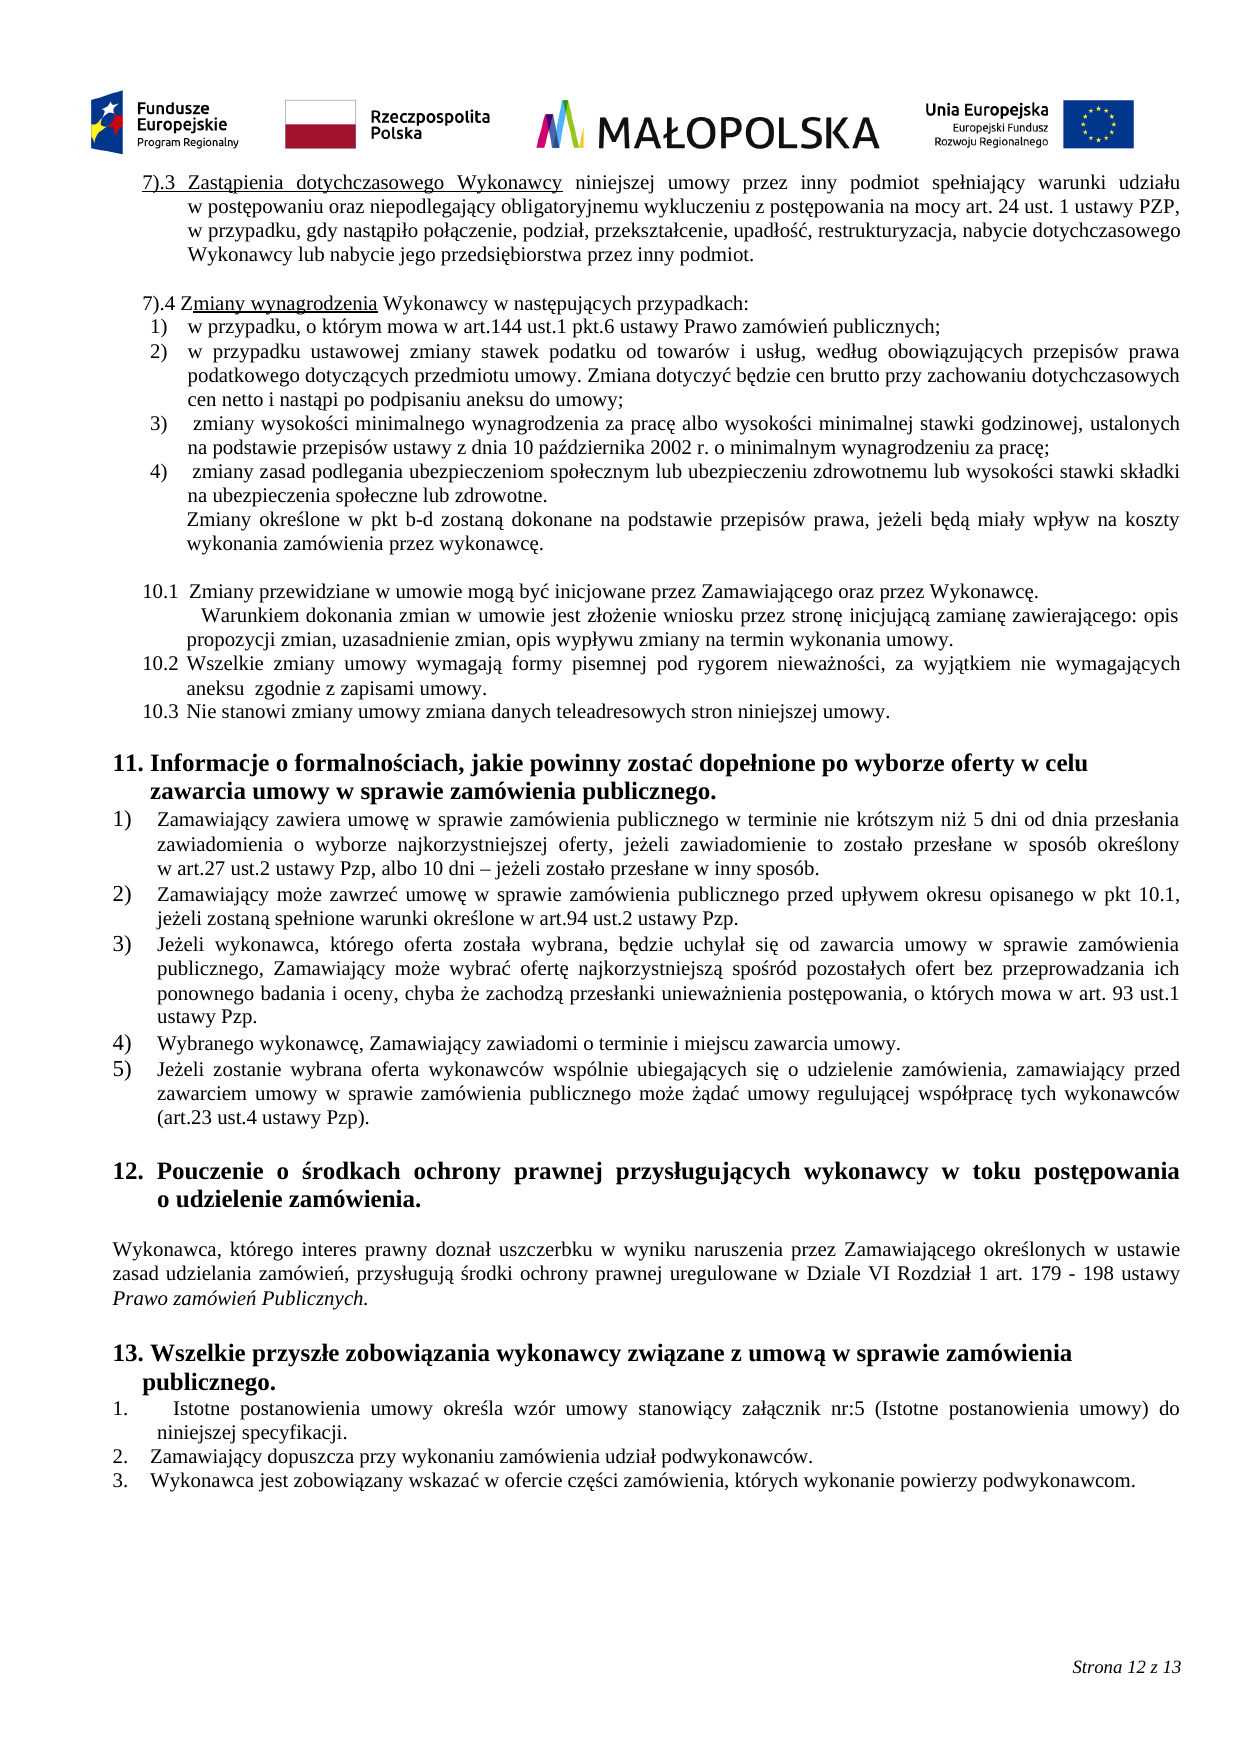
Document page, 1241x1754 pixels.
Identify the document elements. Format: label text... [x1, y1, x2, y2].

text Warunkiem dokonania zmian w umowie jest złożenie wniosku przez stronę inicjującą zamianę zawierającego: opis propozycji zmian, uzasadnienie zmian, opis wypływu zmiany na termin wykonania umowy. [142, 603, 1181, 651]
list Jeżeli zostanie wybrana oferta wykonawców wspólnie ubiegających się o udzielenie zamówienia, zamawiający przed zawarciem umowy w sprawie zamówienia publicznego może żądać umowy regulującej współpracę tych wykonawców (art.23 ust.4 ustawy Pzp). [112, 1055, 1181, 1129]
list Zamawiający może zawrzeć umowę w sprawie zamówienia publicznego przed upływem okresu opisanego w pkt 10.1, jeżeli zostaną spełnione warunki określone w art.94 ust.2 ustawy Pzp. [112, 879, 1181, 930]
list Jeżeli wykonawca, którego oferta została wybrana, będzie uchylał się od zawarcia umowy w sprawie zamówienia publicznego, Zamawiający może wybrać ofertę najkorzystniejszą spośród pozostałych ofert bez przeprowadzania ich ponownego badania i oceny, chyba że zachodzą przesłanki unieważnienia postępowania, o których mowa w art. 93 ust.1 ustawy Pzp. [112, 930, 1181, 1028]
list zmiany zasad podlegania ubezpieczeniom społecznym lub ubezpieczeniu zdrowotnemu lub wysokości stawki składki na ubezpieczenia społeczne lub zdrowotne. [150, 459, 1181, 507]
text 12. Pouczenie o środkach ochrony prawnej przysługujących wykonawcy w toku postępowania o udzielenie zamówienia. [112, 1156, 1181, 1213]
text 2. Zamawiający dopuszcza przy wykonaniu zamówienia udział podwykonawców. [112, 1444, 1181, 1468]
text 10.1 Zmiany przewidziane w umowie mogą być inicjowane przez Zamawiającego oraz przez Wykonawcę. [142, 579, 1181, 603]
list w przypadku, o którym mowa w art.144 ust.1 pkt.6 ustawy Prawo zamówień publicznych; [150, 314, 1181, 338]
text 1. Istotne postanowienia umowy określa wzór umowy stanowiący załącznik nr:5 (Istotne postanowienia umowy) do niniejszej specyfikacji. [112, 1396, 1181, 1444]
text 7).4 Zmiany wynagrodzenia Wykonawcy w następujących przypadkach: [142, 290, 1181, 314]
text 7).3 Zastąpienia dotychczasowego Wykonawcy niniejszej umowy przez inny podmiot spełniający warunki udziału w postępowaniu oraz niepodlegający obligatoryjnemu wykluczeniu z postępowania na mocy art. 24 ust. 1 ustawy PZP, w przypadku, gdy nastąpiło połączenie, podział, przekształcenie, upadłość, restrukturyzacja, nabycie dotychczasowego Wykonawcy lub nabycie jego przedsiębiorstwa przez inny podmiot. [142, 170, 1181, 266]
list Zamawiający zawiera umowę w sprawie zamówienia publicznego w terminie nie krótszym niż 5 dni od dnia przesłania zawiadomienia o wyborze najkorzystniejszej oferty, jeżeli zawiadomienie to zostało przesłane w sposób określony w art.27 ust.2 ustawy Pzp, albo 10 dni – jeżeli zostało przesłane w inny sposób. [112, 805, 1181, 879]
picture [75, 73, 1149, 170]
text 11. Informacje o formalnościach, jakie powinny zostać dopełnione po wyborze oferty w celu zawarcia umowy w sprawie zamówienia publicznego. [112, 748, 1181, 805]
list w przypadku ustawowej zmiany stawek podatku od towarów i usług, według obowiązujących przepisów prawa podatkowego dotyczących przedmiotu umowy. Zmiana dotyczyć będzie cen brutto przy zachowaniu dotychczasowych cen netto i nastąpi po podpisaniu aneksu do umowy; [150, 338, 1181, 411]
list Wybranego wykonawcę, Zamawiający zawiadomi o terminie i miejscu zawarcia umowy. [112, 1028, 1181, 1055]
text 10.3 Nie stanowi zmiany umowy zmiana danych teleadresowych stron niniejszej umowy. [142, 699, 1181, 723]
text Zmiany określone w pkt b-d zostaną dokonane na podstawie przepisów prawa, jeżeli będą miały wpływ na koszty wykonania zamówienia przez wykonawcę. [186, 507, 1181, 555]
text 13. Wszelkie przyszłe zobowiązania wykonawcy związane z umową w sprawie zamówienia publicznego. [112, 1338, 1181, 1396]
text 3. Wykonawca jest zobowiązany wskazać w ofercie części zamówienia, których wykonanie powierzy podwykonawcom. [112, 1468, 1181, 1492]
list zmiany wysokości minimalnego wynagrodzenia za pracę albo wysokości minimalnej stawki godzinowej, ustalonych na podstawie przepisów ustawy z dnia 10 października 2002 r. o minimalnym wynagrodzeniu za pracę; [150, 411, 1181, 459]
text 10.2 Wszelkie zmiany umowy wymagają formy pisemnej pod rygorem nieważności, za wyjątkiem nie wymagających aneksu zgodnie z zapisami umowy. [142, 651, 1181, 699]
text Wykonawca, którego interes prawny doznał uszczerbku w wyniku naruszenia przez Zamawiającego określonych w ustawie zasad udzielania zamówień, przysługują środki ochrony prawnej uregulowane w Dziale VI Rozdział 1 art. 179 - 198 ustawy Prawo zamówień Publicznych. [112, 1237, 1181, 1309]
